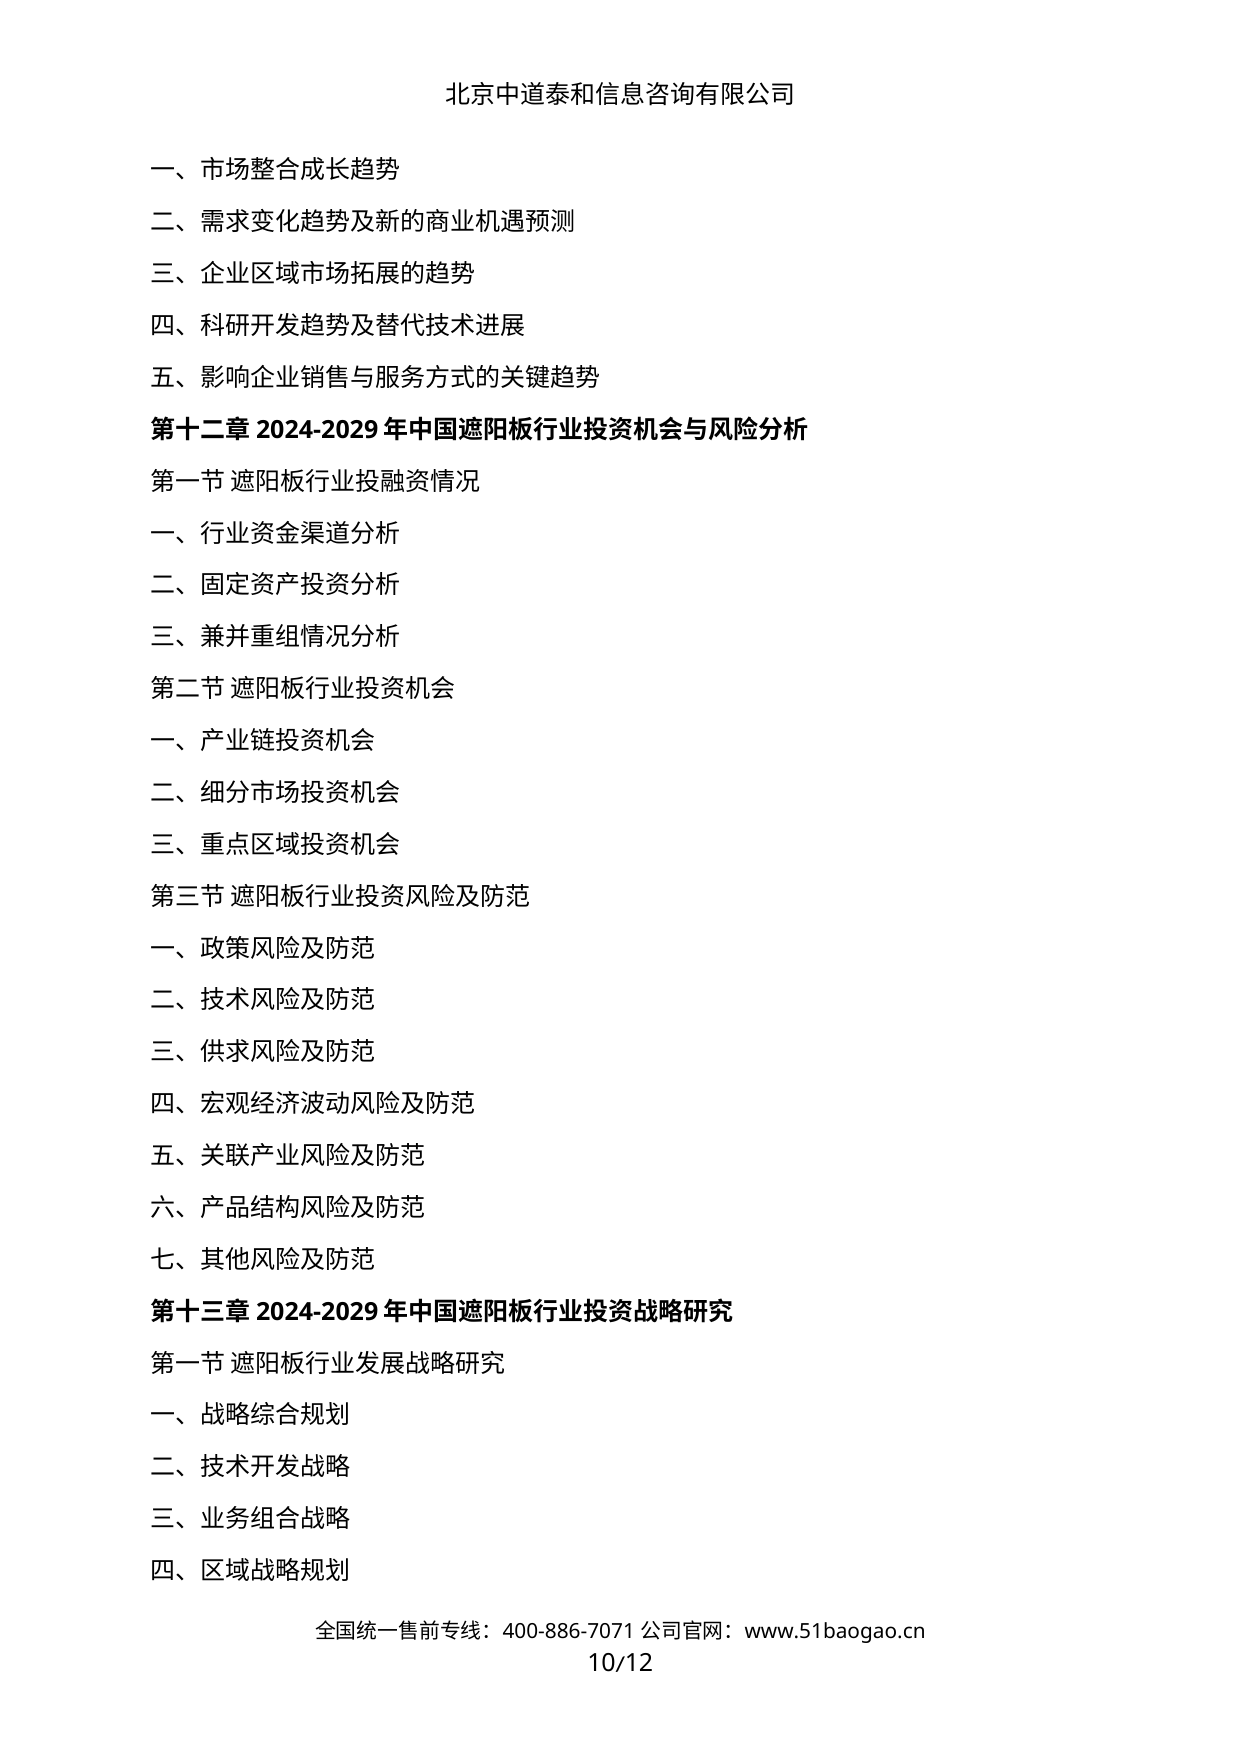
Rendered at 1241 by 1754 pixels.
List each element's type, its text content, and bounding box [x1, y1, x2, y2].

text 第十三章 2024-2029年中国遮阳板行业投资战略研究 [150, 1291, 1090, 1327]
text 六、产品结构风险及防范 [150, 1187, 1090, 1224]
text 五、影响企业销售与服务方式的关键趋势 [150, 357, 1090, 394]
text 五、关联产业风险及防范 [150, 1136, 1090, 1172]
text 第一节 遮阳板行业投融资情况 [150, 461, 1090, 497]
text 三、企业区域市场拓展的趋势 [150, 254, 1090, 290]
text 二、需求变化趋势及新的商业机遇预测 [150, 202, 1090, 238]
text 四、区域战略规划 [150, 1551, 1090, 1587]
text 二、技术开发战略 [150, 1447, 1090, 1483]
text 一、行业资金渠道分析 [150, 513, 1090, 549]
text 三、业务组合战略 [150, 1499, 1090, 1535]
text 第三节 遮阳板行业投资风险及防范 [150, 876, 1090, 912]
text 一、政策风险及防范 [150, 928, 1090, 964]
text 二、技术风险及防范 [150, 980, 1090, 1016]
text 一、市场整合成长趋势 [150, 150, 1090, 186]
text 四、科研开发趋势及替代技术进展 [150, 306, 1090, 342]
text 七、其他风险及防范 [150, 1239, 1090, 1276]
text 二、固定资产投资分析 [150, 565, 1090, 601]
text 一、战略综合规划 [150, 1395, 1090, 1431]
text 一、产业链投资机会 [150, 721, 1090, 757]
text 三、重点区域投资机会 [150, 824, 1090, 861]
text 三、供求风险及防范 [150, 1032, 1090, 1068]
text 二、细分市场投资机会 [150, 772, 1090, 809]
text 第十二章 2024-2029年中国遮阳板行业投资机会与风险分析 [150, 409, 1090, 446]
text 四、宏观经济波动风险及防范 [150, 1084, 1090, 1120]
text 第一节 遮阳板行业发展战略研究 [150, 1343, 1090, 1379]
text 第二节 遮阳板行业投资机会 [150, 669, 1090, 705]
text 三、兼并重组情况分析 [150, 617, 1090, 653]
